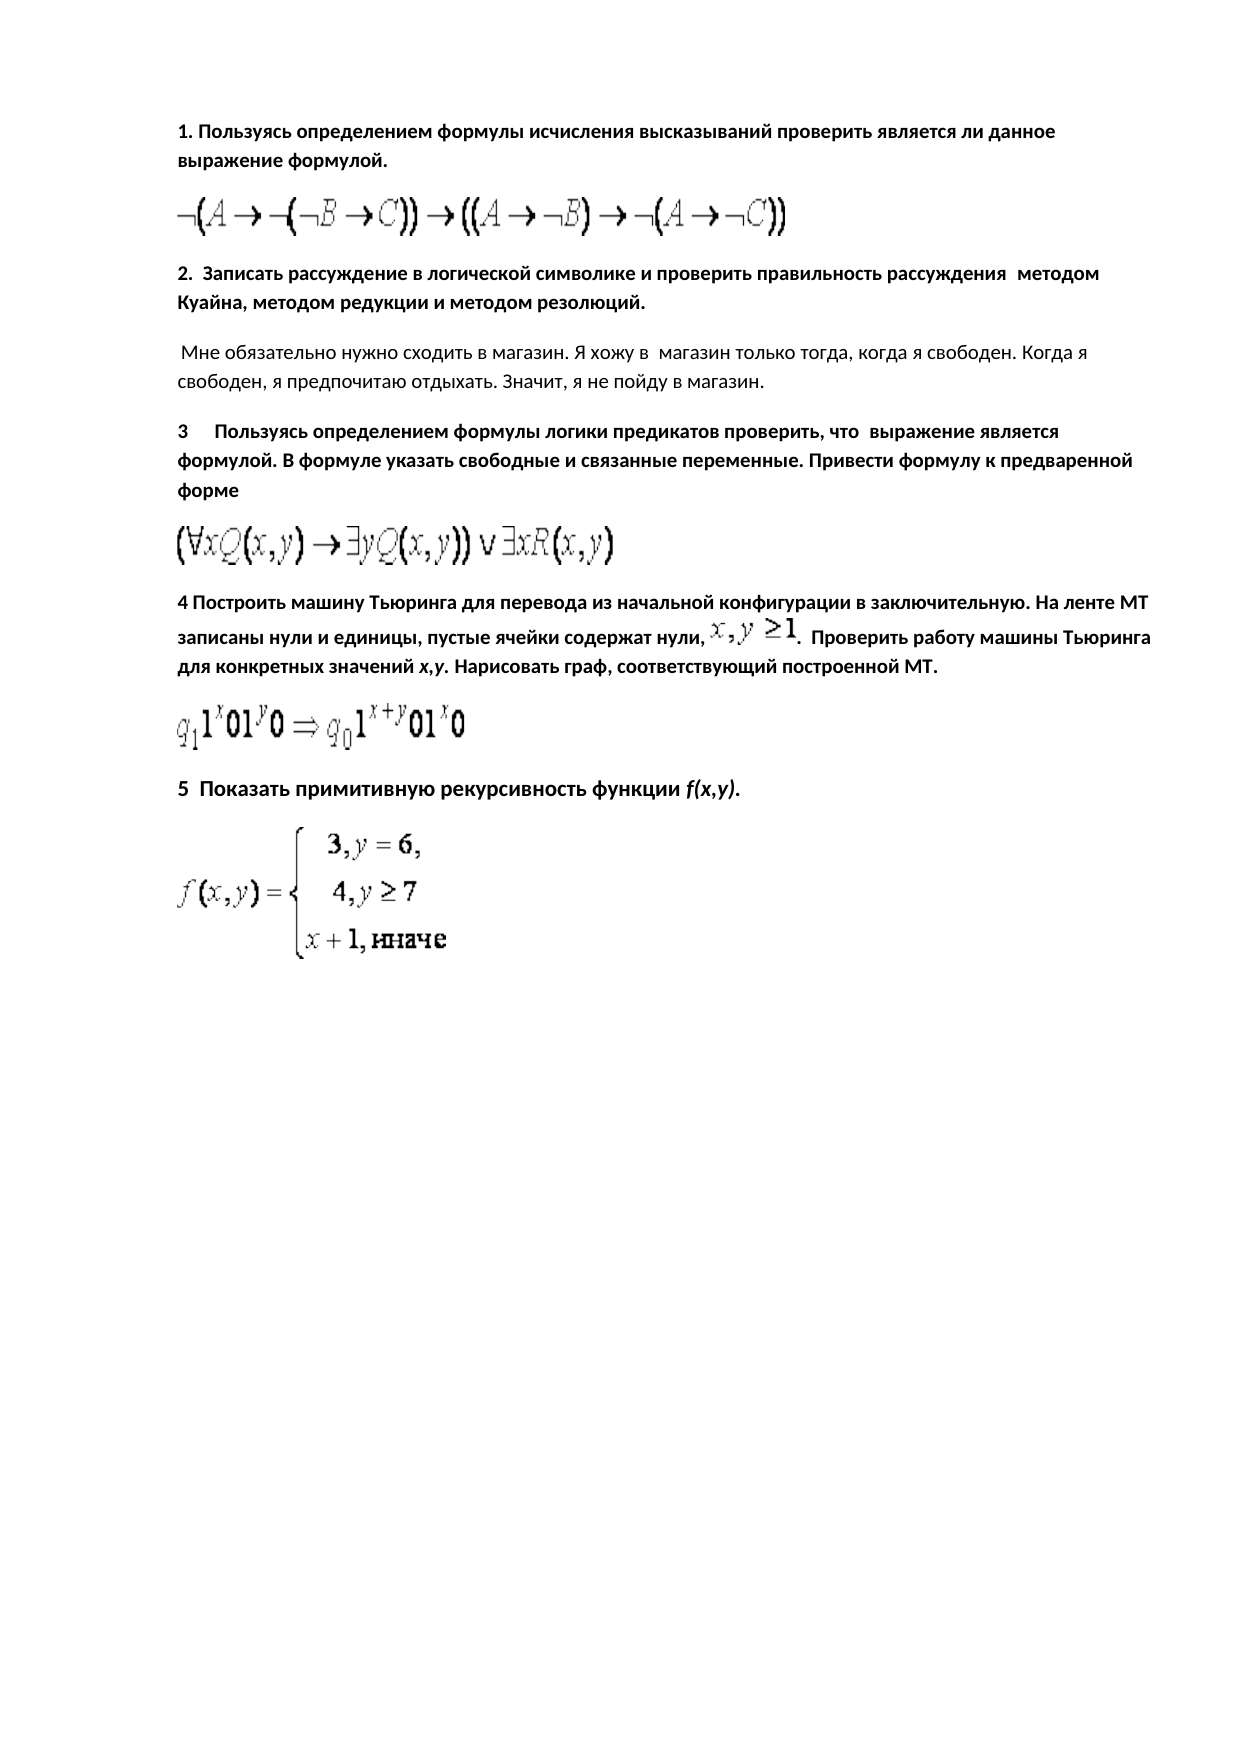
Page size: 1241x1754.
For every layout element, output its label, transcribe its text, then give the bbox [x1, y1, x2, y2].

picture [177, 526, 613, 565]
text 1. Пользуясь определением формулы исчисления высказываний проверить является ли данное выражение формулой. [177, 118, 1152, 173]
text 3 Пользуясь определением формулы логики предикатов проверить, что выражение является формулой. В формуле указать свободные и связанные переменные. Привести формулу к предваренной форме [177, 418, 1152, 502]
picture [177, 827, 446, 959]
picture [710, 618, 797, 645]
text Мне обязательно нужно сходить в магазин. Я хожу в магазин только тогда, когда я свободен. Когда я свободен, я предпочитаю отдыхать. Значит, я не пойду в магазин. [177, 339, 1152, 394]
text 4 Построить машину Тьюринга для перевода из начальной конфигурации в заключительную. На ленте МТ записаны нули и единицы, пустые ячейки содержат нули, . Проверить работу машины Тьюринга для конкретных значений x,y. Нарисовать граф, соответствующий построенной МТ. [177, 589, 1152, 679]
picture [177, 197, 785, 236]
picture [177, 703, 465, 750]
text 2. Записать рассуждение в логической символике и проверить правильность рассуждения методом Куайна, методом редукции и методом резолюций. [177, 260, 1152, 315]
text 5 Показать примитивную рекурсивность функции f(x,y). [177, 774, 1152, 802]
